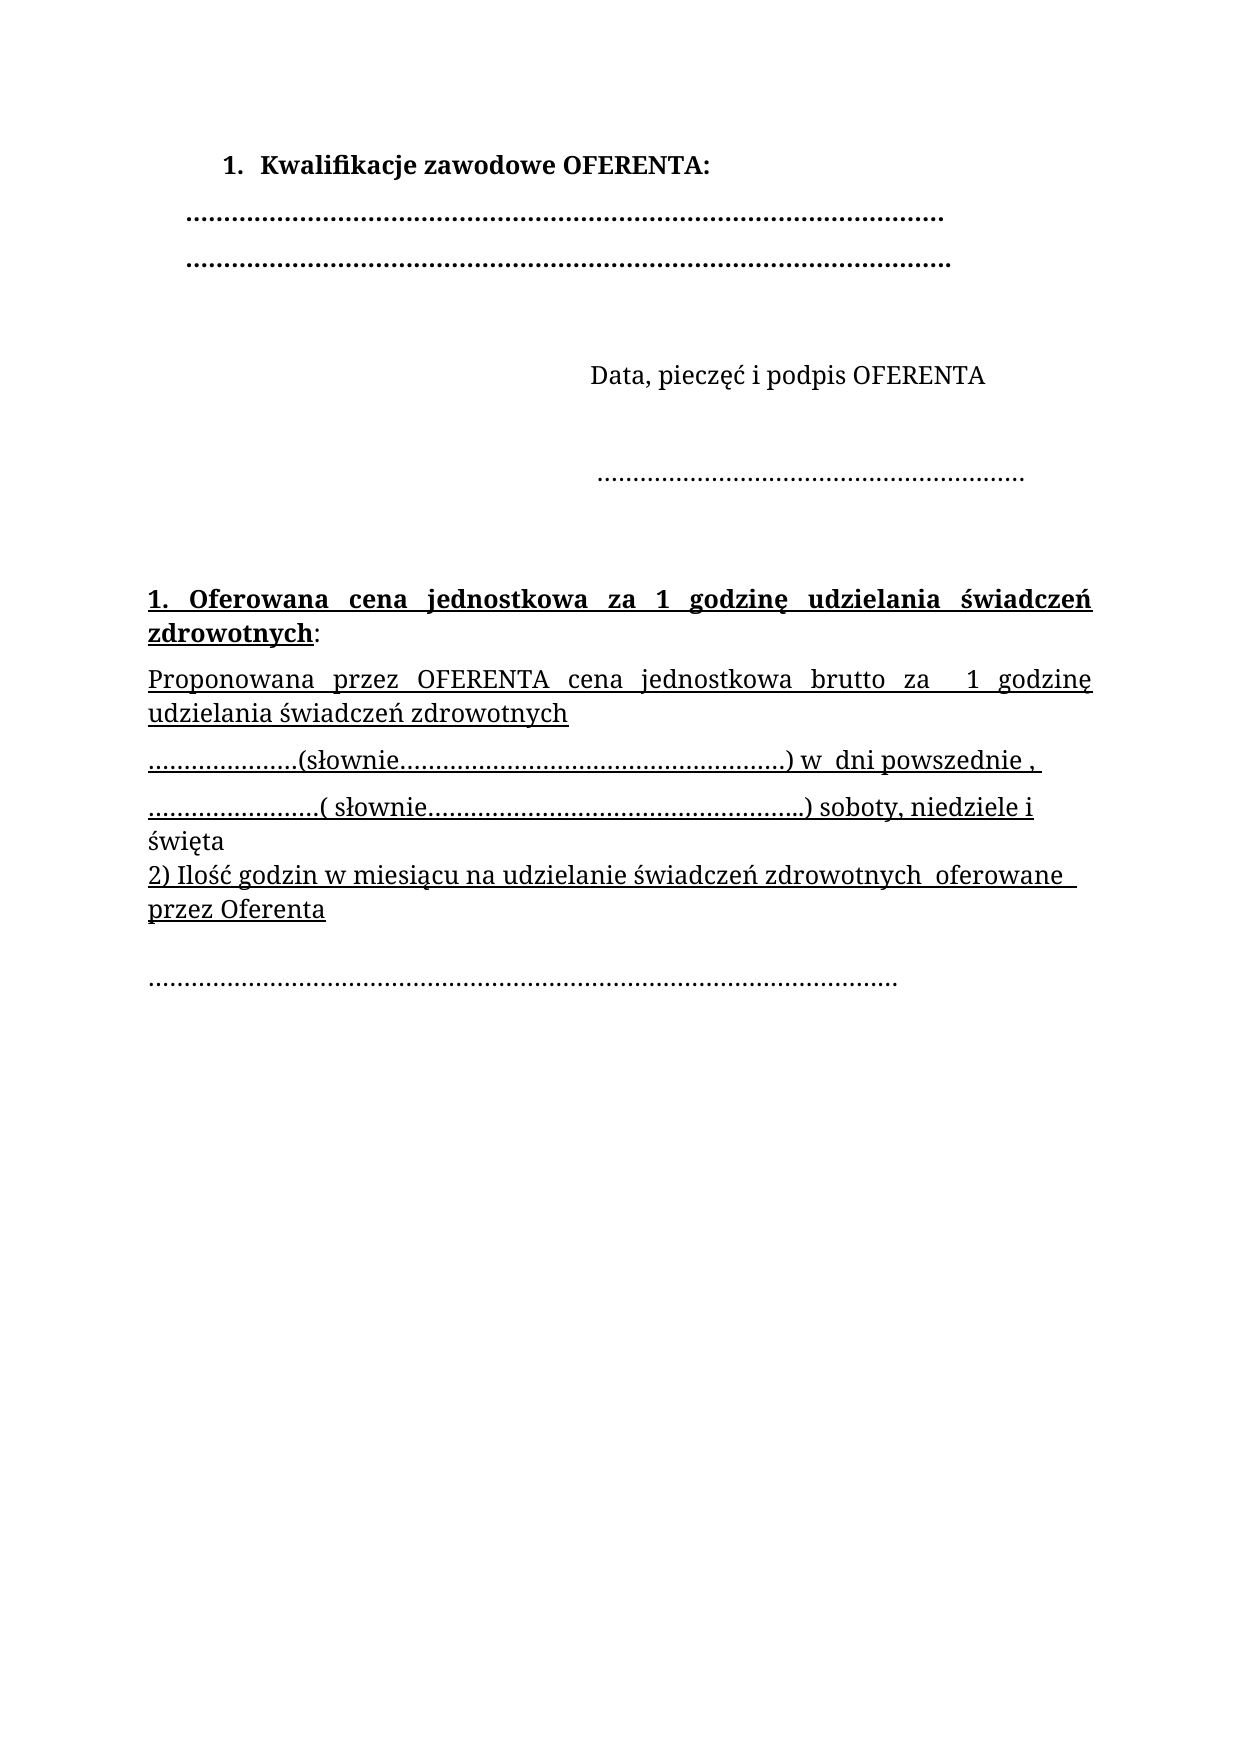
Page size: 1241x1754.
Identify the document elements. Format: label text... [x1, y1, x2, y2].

text 2) Ilość godzin w miesiącu na udzielanie świadczeń zdrowotnych oferowane przez Oferenta [148, 857, 1093, 925]
text …………………(słownie………………………………………………) w dni powszednie , [148, 743, 1093, 777]
list Kwalifikacje zawodowe OFERENTA: [223, 148, 1093, 182]
text …………………………………………………… [148, 454, 1093, 488]
text 1. Oferowana cena jednostkowa za 1 godzinę udzielania świadczeń zdrowotnych: [148, 612, 1093, 649]
text Proponowana przez OFERENTA cena jednostkowa brutto za 1 godzinę udzielania świadczeń zdrowotnych [148, 693, 1093, 730]
text …………………………………………………………………………………………… [148, 959, 1093, 993]
text ………………………………………………………………………………………. [185, 194, 1093, 228]
text Data, pieczęć i podpis OFERENTA [516, 357, 1093, 391]
text ……………………………………………………………………………………….. [185, 241, 1093, 275]
text ……………………( słownie……………………………………………..) soboty, niedziele i święta [148, 789, 1093, 857]
text 1. Oferowana cena jednostkowa za 1 godzinę udzielania świadczeń zdrowotnych: [148, 581, 1093, 610]
text Proponowana przez OFERENTA cena jednostkowa brutto za 1 godzinę udzielania świadczeń zdrowotnych [148, 662, 1093, 691]
